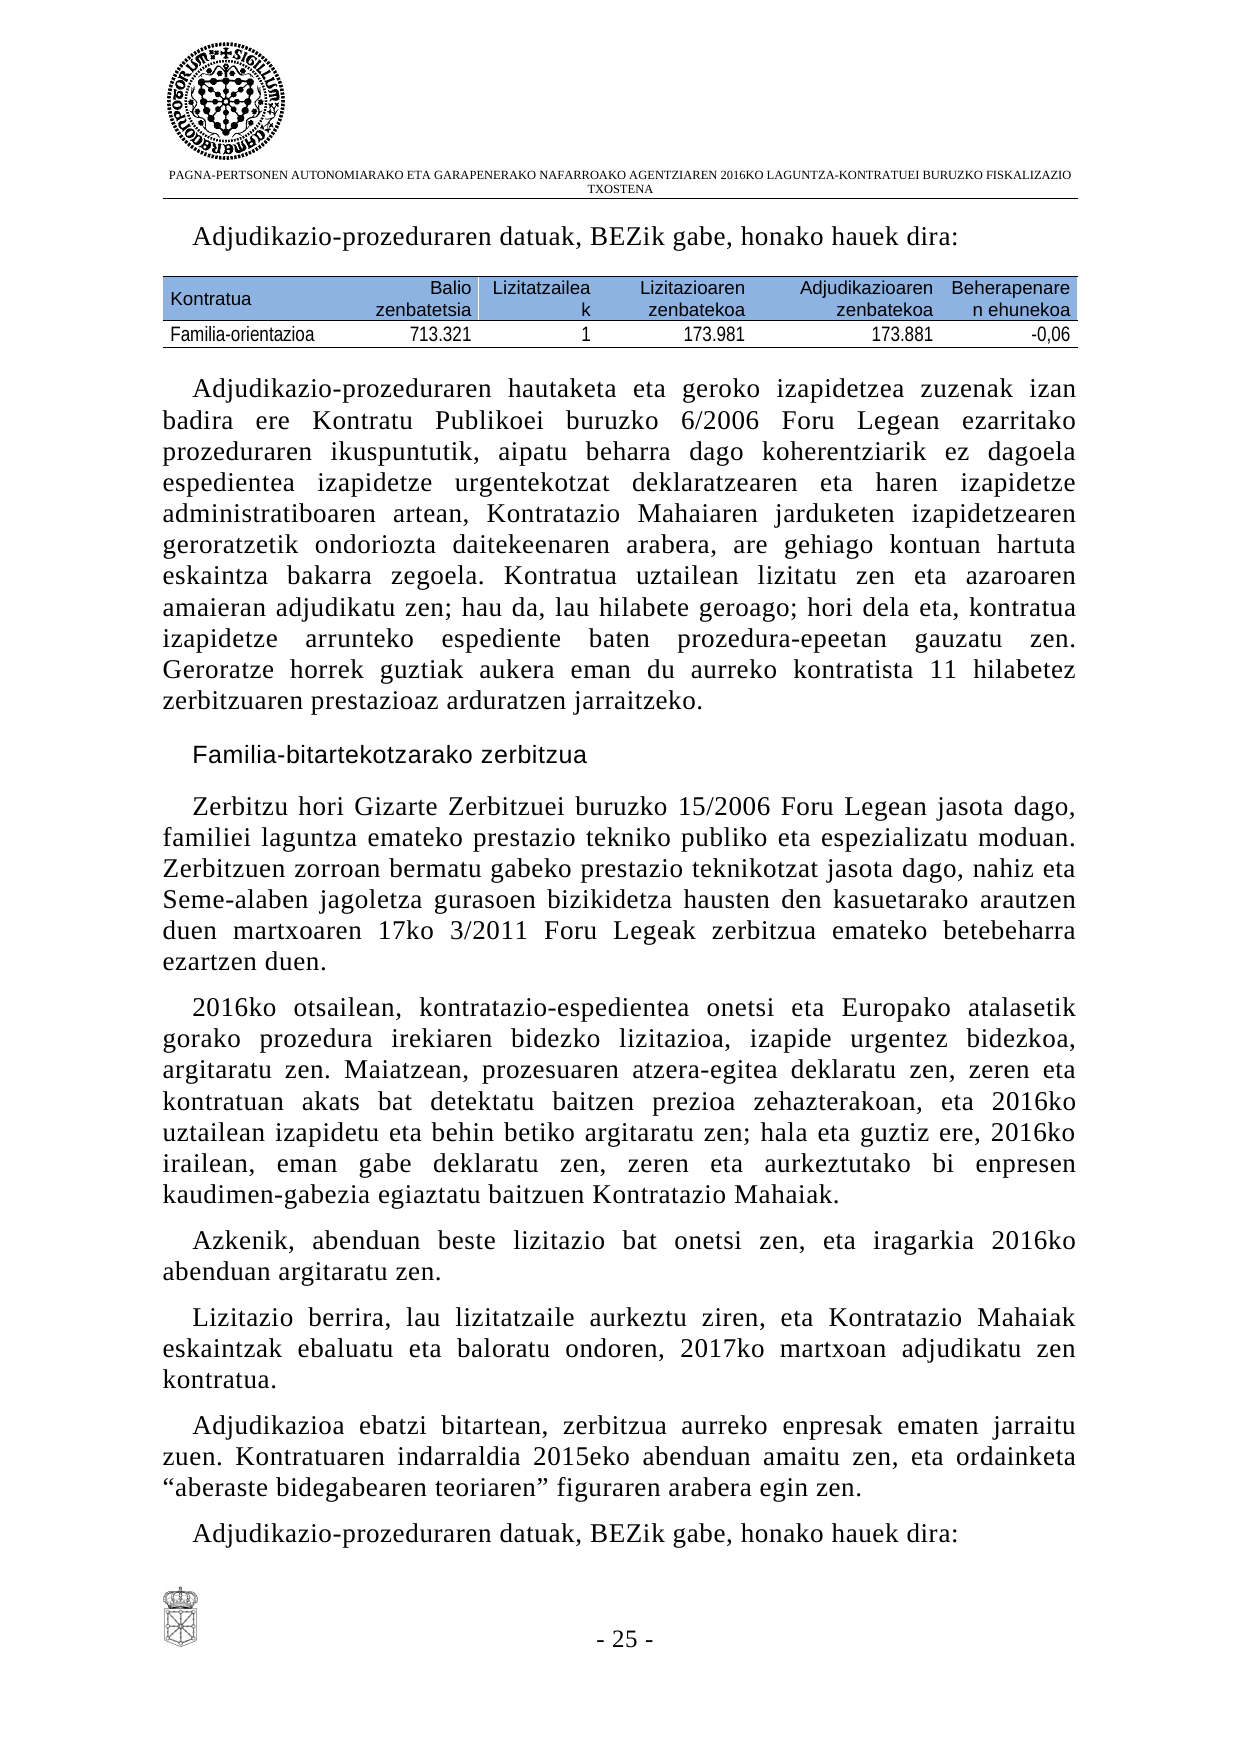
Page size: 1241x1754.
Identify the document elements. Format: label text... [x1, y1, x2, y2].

text Adjudikazio-prozeduraren datuak, BEZik gabe, honako hauek dira: [162, 1517, 1078, 1548]
picture [162, 38, 289, 164]
table_header Lizitazioaren zenbatekoa [598, 277, 752, 320]
text Azkenik, abenduan beste lizitazio bat onetsi zen, eta iragarkia 2016ko abenduan argitaratu zen. [162, 1224, 1078, 1286]
table_header Adjudikazioaren zenbatekoa [752, 277, 940, 320]
table_header Lizitatzaileak [479, 277, 598, 320]
table_header Beherapenaren ehunekoa [940, 277, 1077, 320]
table_cell 1 [479, 321, 598, 347]
table_cell Familia-orientazioa [163, 321, 333, 347]
text Lizitazio berrira, lau lizitatzaile aurkeztu ziren, eta Kontratazio Mahaiak eskaintzak ebaluatu eta baloratu ondoren, 2017ko martxoan adjudikatu zen kontratua. [162, 1301, 1078, 1394]
text Zerbitzu hori Gizarte Zerbitzuei buruzko 15/2006 Foru Legean jasota dago, familiei laguntza emateko prestazio tekniko publiko eta espezializatu moduan. Zerbitzuen zorroan bermatu gabeko prestazio teknikotzat jasota dago, nahiz eta Seme-alaben jagoletza gurasoen bizikidetza hausten den kasuetarako arautzen duen martxoaren 17ko 3/2011 Foru Legeak zerbitzua emateko betebeharra ezartzen duen. [162, 790, 1078, 977]
table_cell 173.981 [598, 321, 752, 347]
table_cell 713.321 [333, 321, 478, 347]
text Familia-bitartekotzarako zerbitzua [162, 740, 1078, 769]
text Adjudikazio-prozeduraren hautaketa eta geroko izapidetzea zuzenak izan badira ere Kontratu Publikoei buruzko 6/2006 Foru Legean ezarritako prozeduraren ikuspuntutik, aipatu beharra dago koherentziarik ez dagoela espedientea izapidetze urgentekotzat deklaratzearen eta haren izapidetze administratiboaren artean, Kontratazio Mahaiaren jarduketen izapidetzearen geroratzetik ondoriozta daitekeenaren arabera, are gehiago kontuan hartuta eskaintza bakarra zegoela. Kontratua uztailean lizitatu zen eta azaroaren amaieran adjudikatu zen; hau da, lau hilabete geroago; hori dela eta, kontratua izapidetze arrunteko espediente baten prozedura-epeetan gauzatu zen. Geroratze horrek guztiak aukera eman du aurreko kontratista 11 hilabetez zerbitzuaren prestazioaz arduratzen jarraitzeko. [162, 373, 1078, 715]
text Adjudikazio-prozeduraren datuak, BEZik gabe, honako hauek dira: [162, 220, 1078, 251]
text 2016ko otsailean, kontratazio-espedientea onetsi eta Europako atalasetik gorako prozedura irekiaren bidezko lizitazioa, izapide urgentez bidezkoa, argitaratu zen. Maiatzean, prozesuaren atzera-egitea deklaratu zen, zeren eta kontratuan akats bat detektatu baitzen prezioa zehazterakoan, eta 2016ko uztailean izapidetu eta behin betiko argitaratu zen; hala eta guztiz ere, 2016ko irailean, eman gabe deklaratu zen, zeren eta aurkeztutako bi enpresen kaudimen-gabezia egiaztatu baitzuen Kontratazio Mahaiak. [162, 991, 1078, 1209]
table_header Kontratua [163, 277, 333, 320]
table_cell -0,06 [940, 321, 1077, 347]
table_cell 173.881 [752, 321, 940, 347]
table_header Balio zenbatetsia [333, 277, 478, 320]
text Adjudikazioa ebatzi bitartean, zerbitzua aurreko enpresak ematen jarraitu zuen. Kontratuaren indarraldia 2015eko abenduan amaitu zen, eta ordainketa “aberaste bidegabearen teoriaren” figuraren arabera egin zen. [162, 1409, 1078, 1502]
picture [162, 1586, 199, 1648]
